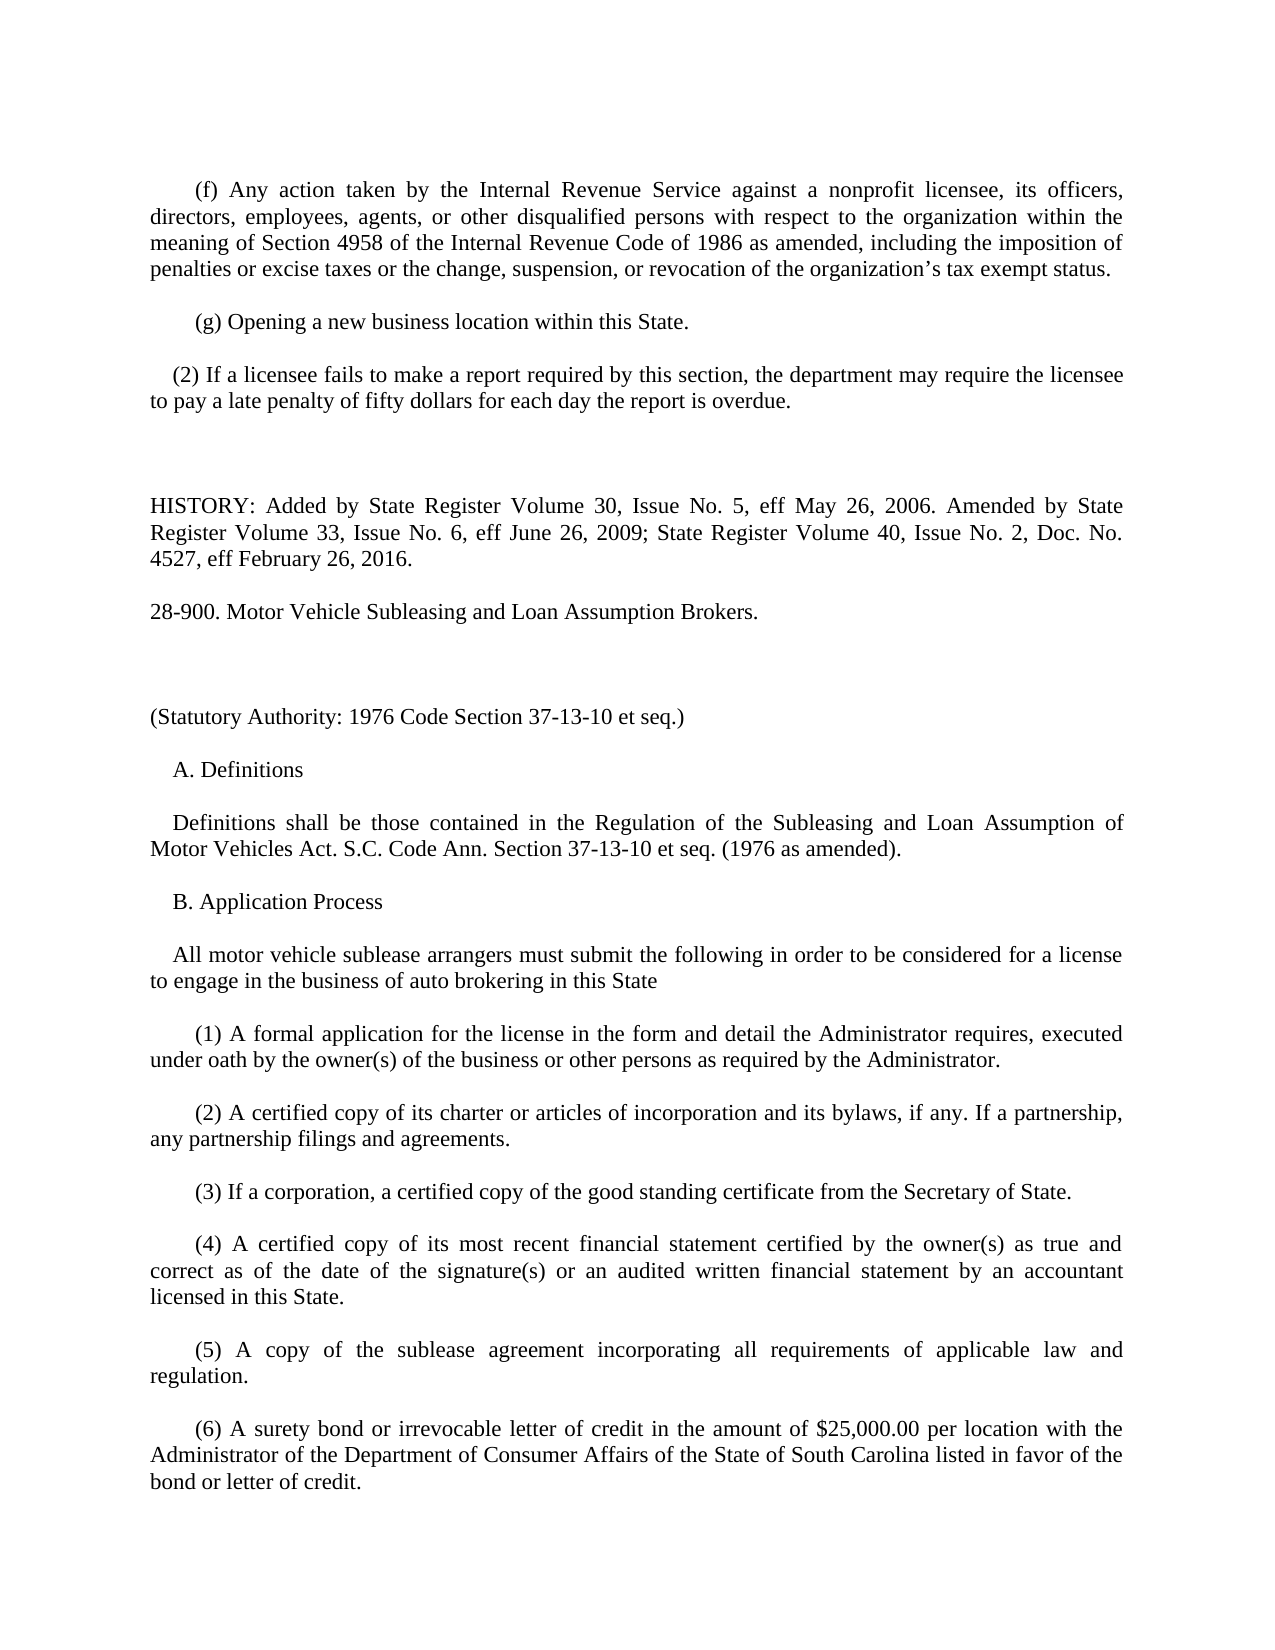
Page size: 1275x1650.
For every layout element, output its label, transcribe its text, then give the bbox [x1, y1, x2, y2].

text (f) Any action taken by the Internal Revenue Service against a nonprofit licensee, its officers, directors, employees, agents, or other disqualified persons with respect to the organization within the meaning of Section 4958 of the Internal Revenue Code of 1986 as amended, including the imposition of penalties or excise taxes or the change, suspension, or revocation of the organization’s tax exempt status. [150, 176, 1125, 282]
text HISTORY: Added by State Register Volume 30, Issue No. 5, eff May 26, 2006. Amended by State Register Volume 33, Issue No. 6, eff June 26, 2009; State Register Volume 40, Issue No. 2, Doc. No. 4527, eff February 26, 2016. [150, 493, 1125, 572]
text (1) A formal application for the license in the form and detail the Administrator requires, executed under oath by the owner(s) of the business or other persons as required by the Administrator. [150, 1020, 1125, 1072]
text (3) If a corporation, a certified copy of the good standing certificate from the Secretary of State. [150, 1178, 1125, 1204]
text (g) Opening a new business location within this State. [150, 308, 1125, 334]
text Definitions shall be those contained in the Regulation of the Subleasing and Loan Assumption of Motor Vehicles Act. S.C. Code Ann. Section 37-13-10 et seq. (1976 as amended). [150, 809, 1125, 862]
text 28-900. Motor Vehicle Subleasing and Loan Assumption Brokers. [150, 598, 1125, 624]
text (2) A certified copy of its charter or articles of incorporation and its bylaws, if any. If a partnership, any partnership filings and agreements. [150, 1099, 1125, 1151]
text All motor vehicle sublease arrangers must submit the following in order to be considered for a license to engage in the business of auto brokering in this State [150, 941, 1125, 993]
text (6) A surety bond or irrevocable letter of credit in the amount of $25,000.00 per location with the Administrator of the Department of Consumer Affairs of the State of South Carolina listed in favor of the bond or letter of credit. [150, 1415, 1125, 1494]
text (5) A copy of the sublease agreement incorporating all requirements of applicable law and regulation. [150, 1336, 1125, 1389]
text B. Application Process [150, 888, 1125, 914]
text (2) If a licensee fails to make a report required by this section, the department may require the licensee to pay a late penalty of fifty dollars for each day the report is overdue. [150, 361, 1125, 413]
text (Statutory Authority: 1976 Code Section 37-13-10 et seq.) [150, 703, 1125, 730]
text (4) A certified copy of its most recent financial statement certified by the owner(s) as true and correct as of the date of the signature(s) or an audited written financial statement by an accountant licensed in this State. [150, 1231, 1125, 1309]
text A. Definitions [150, 756, 1125, 782]
